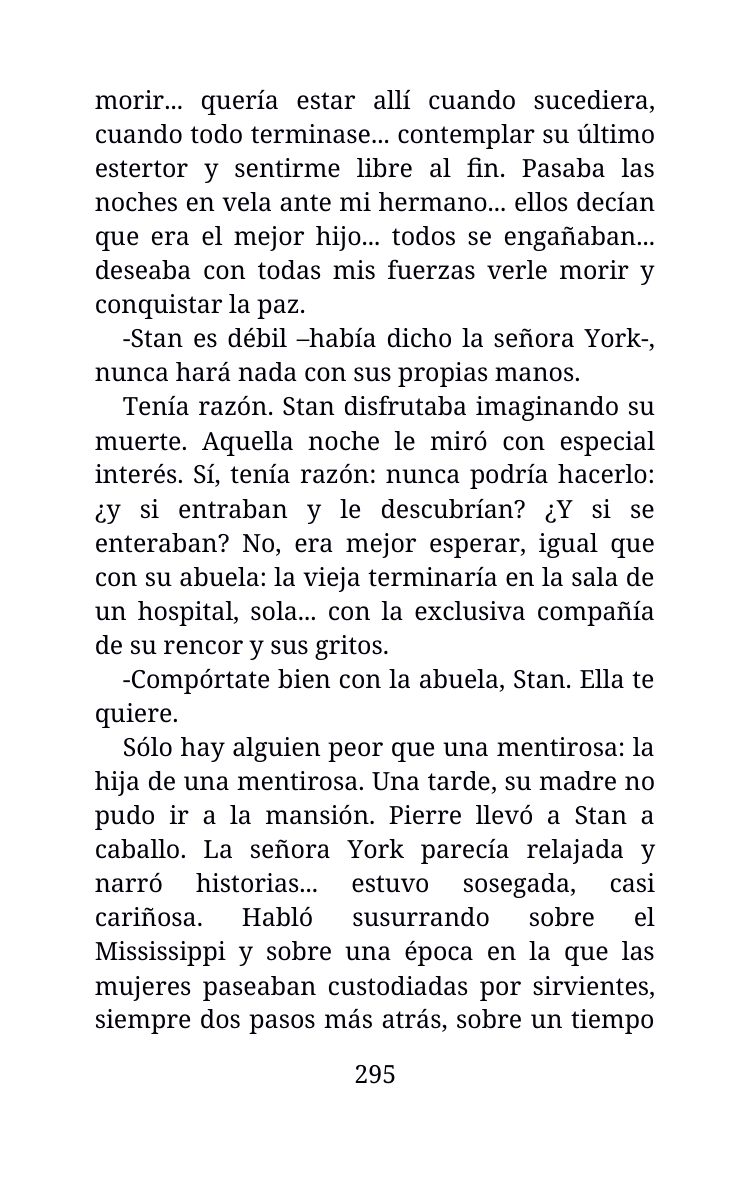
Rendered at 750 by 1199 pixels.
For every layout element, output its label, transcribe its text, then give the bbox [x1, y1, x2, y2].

text -Stan es débil –había dicho la señora York-, nunca hará nada con sus propias manos. [94, 321, 656, 389]
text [94, 82, 656, 321]
text -Compórtate bien con la abuela, Stan. Ella te quiere. [94, 662, 656, 730]
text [94, 730, 656, 1036]
text Tenía razón. Stan disfrutaba imaginando su muerte. Aquella noche le miró con especial interés. Sí, tenía razón: nunca podría hacerlo: ¿y si entraban y le descubrían? ¿Y si se enteraban? No, era mejor esperar, igual que con su abuela: la vieja terminaría en la sala de un hospital, sola... con la exclusiva compañía de su rencor y sus gritos. [94, 389, 656, 662]
